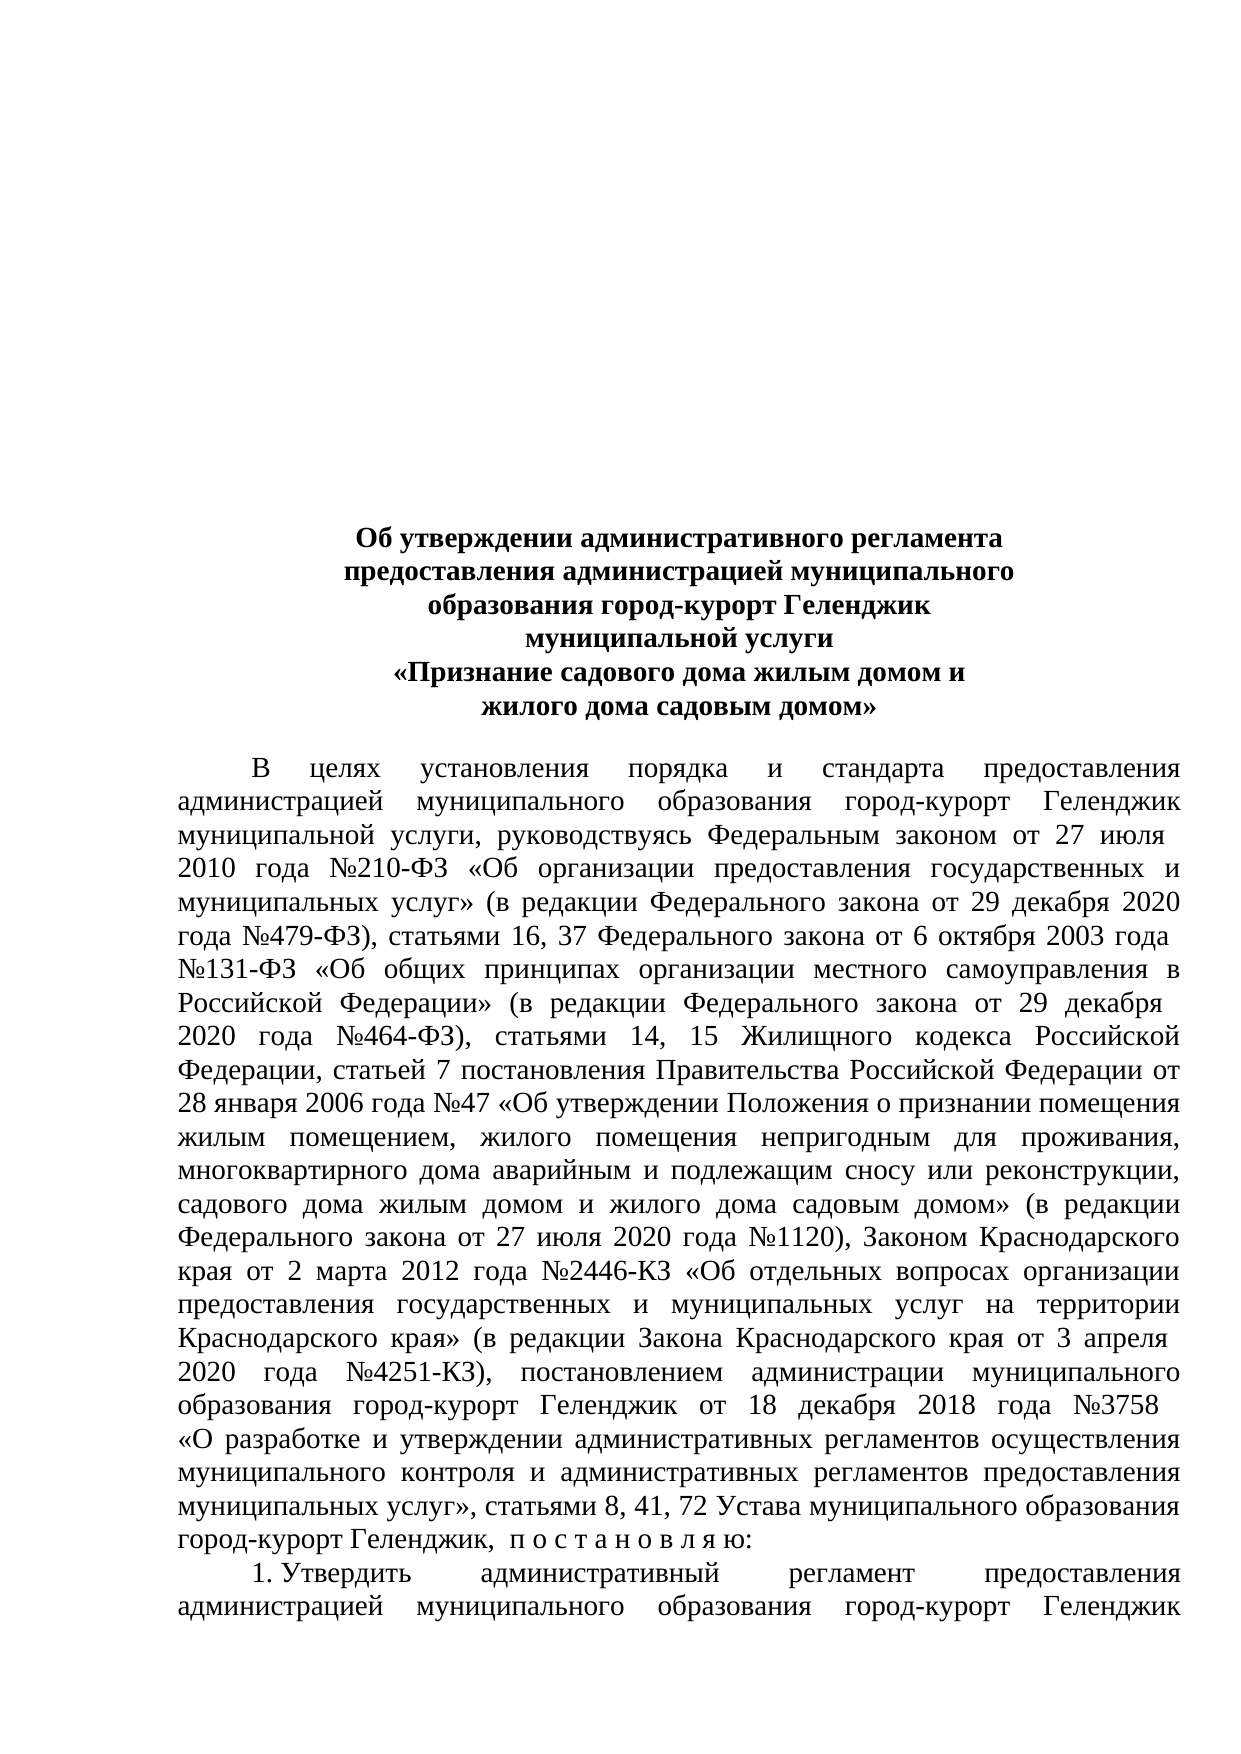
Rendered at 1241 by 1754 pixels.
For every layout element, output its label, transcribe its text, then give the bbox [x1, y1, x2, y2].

text Об утверждении административного регламента [177, 520, 1181, 553]
text муниципальной услуги [177, 621, 1181, 654]
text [177, 1555, 1181, 1622]
text В целях установления порядка и стандарта предоставления администрацией муниципального образования город-курорт Геленджик муниципальной услуги, руководствуясь Федеральным законом от 27 июля 2010 года №210-ФЗ «Об организации предоставления государственных и муниципальных услуг» (в редакции Федерального закона от 29 декабря 2020 года №479-ФЗ), статьями 16, 37 Федерального закона от 6 октября 2003 года №131-ФЗ «Об общих принципах организации местного самоуправления в Российской Федерации» (в редакции Федерального закона от 29 декабря 2020 года №464-ФЗ), статьями 14, 15 Жилищного кодекса Российской Федерации, статьей 7 постановления Правительства Российской Федерации от 28 января 2006 года №47 «Об утверждении Положения о признании помещения жилым помещением, жилого помещения непригодным для проживания, многоквартирного дома аварийным и подлежащим сносу или реконструкции, садового дома жилым домом и жилого дома садовым домом» (в редакции Федерального закона от 27 июля 2020 года №1120), Законом Краснодарского края от 2 марта 2012 года №2446-КЗ «Об отдельных вопросах организации предоставления государственных и муниципальных услуг на территории Краснодарского края» (в редакции Закона Краснодарского края от 3 апреля 2020 года №4251-КЗ), постановлением администрации муниципального образования город-курорт Геленджик от 18 декабря 2018 года №3758 «О разработке и утверждении административных регламентов осуществления муниципального контроля и административных регламентов предоставления муниципальных услуг», статьями 8, 41, 72 Устава муниципального образования город-курорт Геленджик, п о с т а н о в л я ю: [177, 750, 1181, 1555]
text жилого дома садовым домом» [177, 688, 1181, 721]
text предоставления администрацией муниципального [177, 553, 1181, 587]
text образования город-курорт Геленджик [177, 587, 1181, 621]
text «Признание садового дома жилым домом и [177, 654, 1181, 688]
